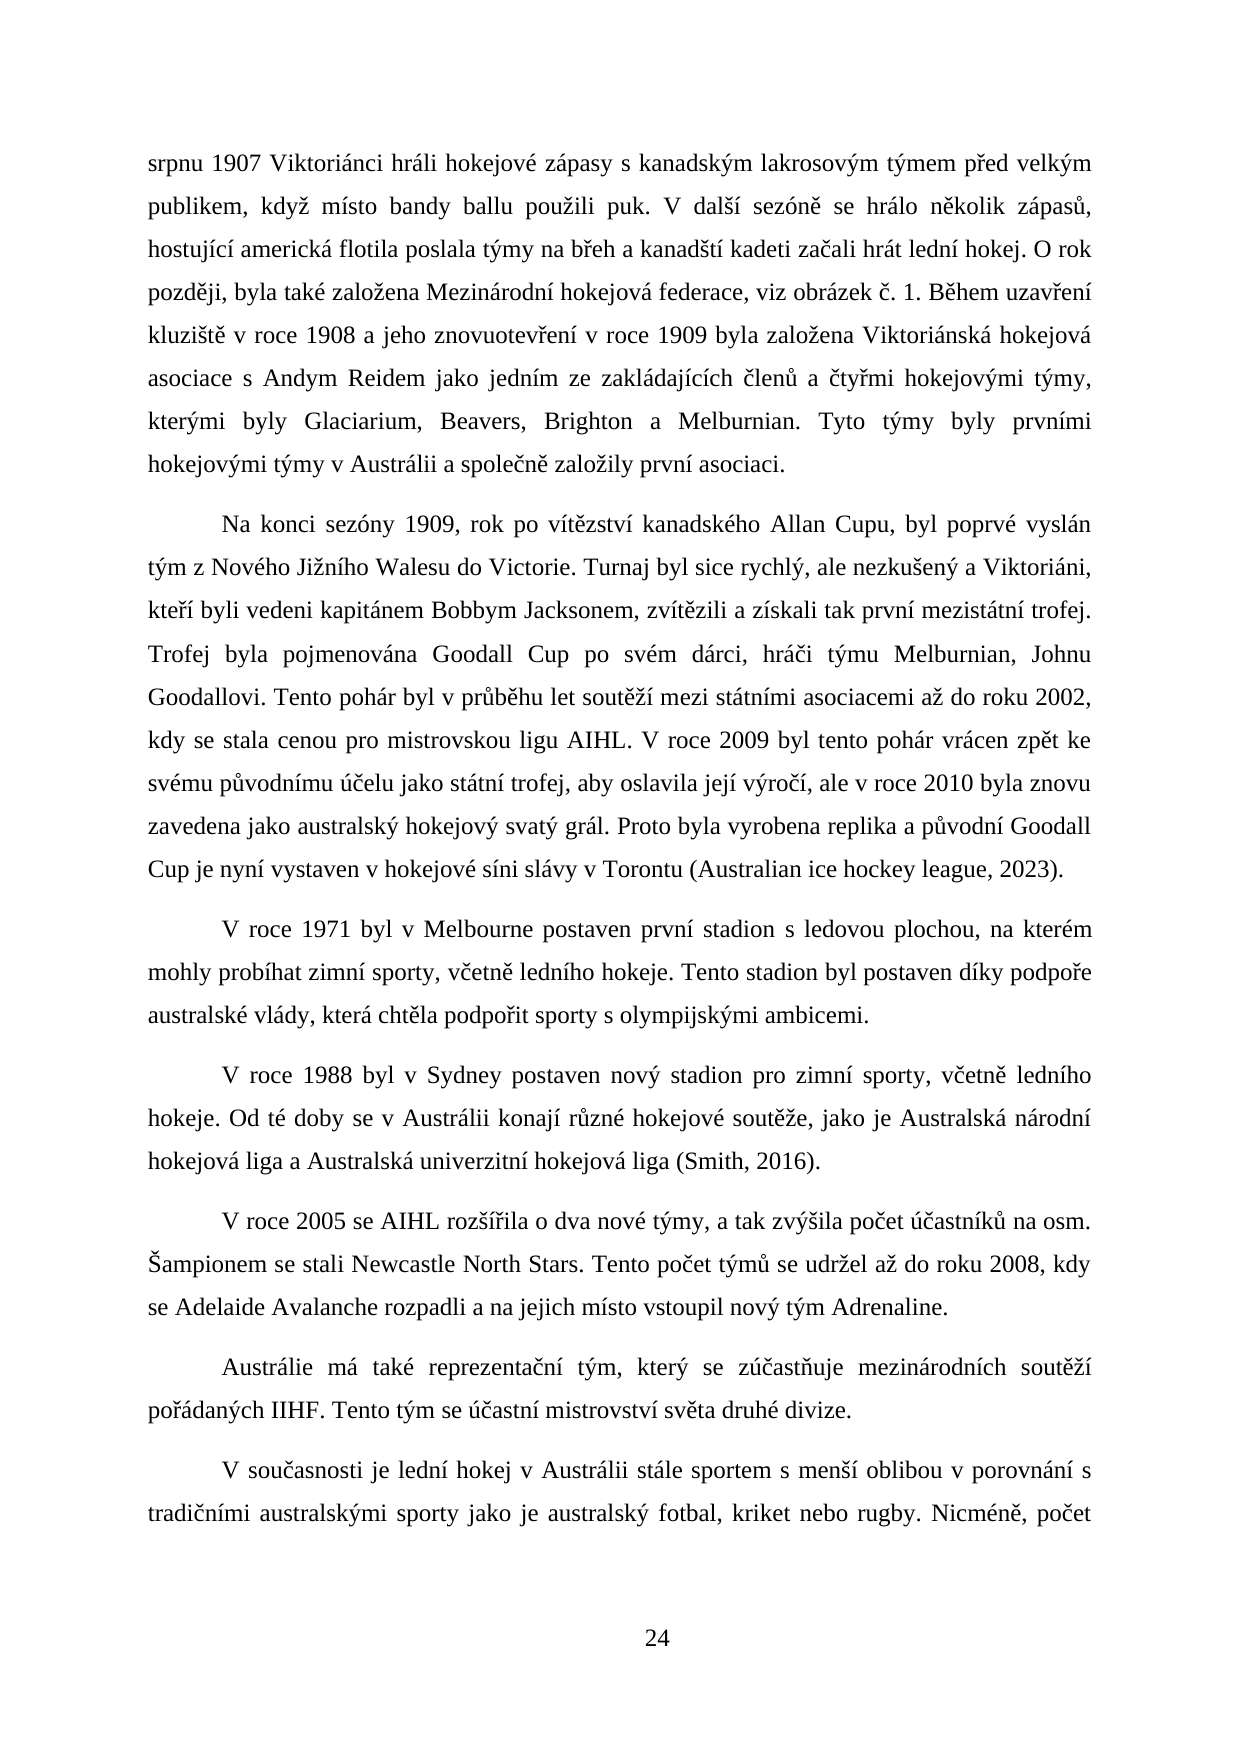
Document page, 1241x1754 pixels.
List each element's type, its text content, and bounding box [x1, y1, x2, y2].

text V roce 1971 byl v Melbourne postaven první stadion s ledovou plochou, na kterém mohly probíhat zimní sporty, včetně ledního hokeje. Tento stadion byl postaven díky podpoře australské vlády, která chtěla podpořit sporty s olympijskými ambicemi. [148, 914, 1093, 1029]
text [148, 1455, 1093, 1527]
text V roce 1988 byl v Sydney postaven nový stadion pro zimní sporty, včetně ledního hokeje. Od té doby se v Austrálii konají různé hokejové soutěže, jako je Australská národní hokejová liga a Australská univerzitní hokejová liga (Smith, 2016). [148, 1060, 1093, 1175]
text V roce 2005 se AIHL rozšířila o dva nové týmy, a tak zvýšila počet účastníků na osm. Šampionem se stali Newcastle North Stars. Tento počet týmů se udržel až do roku 2008, kdy se Adelaide Avalanche rozpadli a na jejich místo vstoupil nový tým Adrenaline. [148, 1206, 1093, 1321]
text Na konci sezóny 1909, rok po vítězství kanadského Allan Cupu, byl poprvé vyslán tým z Nového Jižního Walesu do Victorie. Turnaj byl sice rychlý, ale nezkušený a Viktoriáni, kteří byli vedeni kapitánem Bobbym Jacksonem, zvítězili a získali tak první mezistátní trofej. Trofej byla pojmenována Goodall Cup po svém dárci, hráči týmu Melburnian, Johnu Goodallovi. Tento pohár byl v průběhu let soutěží mezi státními asociacemi až do roku 2002, kdy se stala cenou pro mistrovskou ligu AIHL. V roce 2009 byl tento pohár vrácen zpět ke svému původnímu účelu jako státní trofej, aby oslavila její výročí, ale v roce 2010 byla znovu zavedena jako australský hokejový svatý grál. Proto byla vyrobena replika a původní Goodall Cup je nyní vystaven v hokejové síni slávy v Torontu (Australian ice hockey league, 2023). [148, 509, 1093, 883]
text Austrálie má také reprezentační tým, který se zúčastňuje mezinárodních soutěží pořádaných IIHF. Tento tým se účastní mistrovství světa druhé divize. [148, 1352, 1093, 1424]
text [148, 148, 1093, 478]
